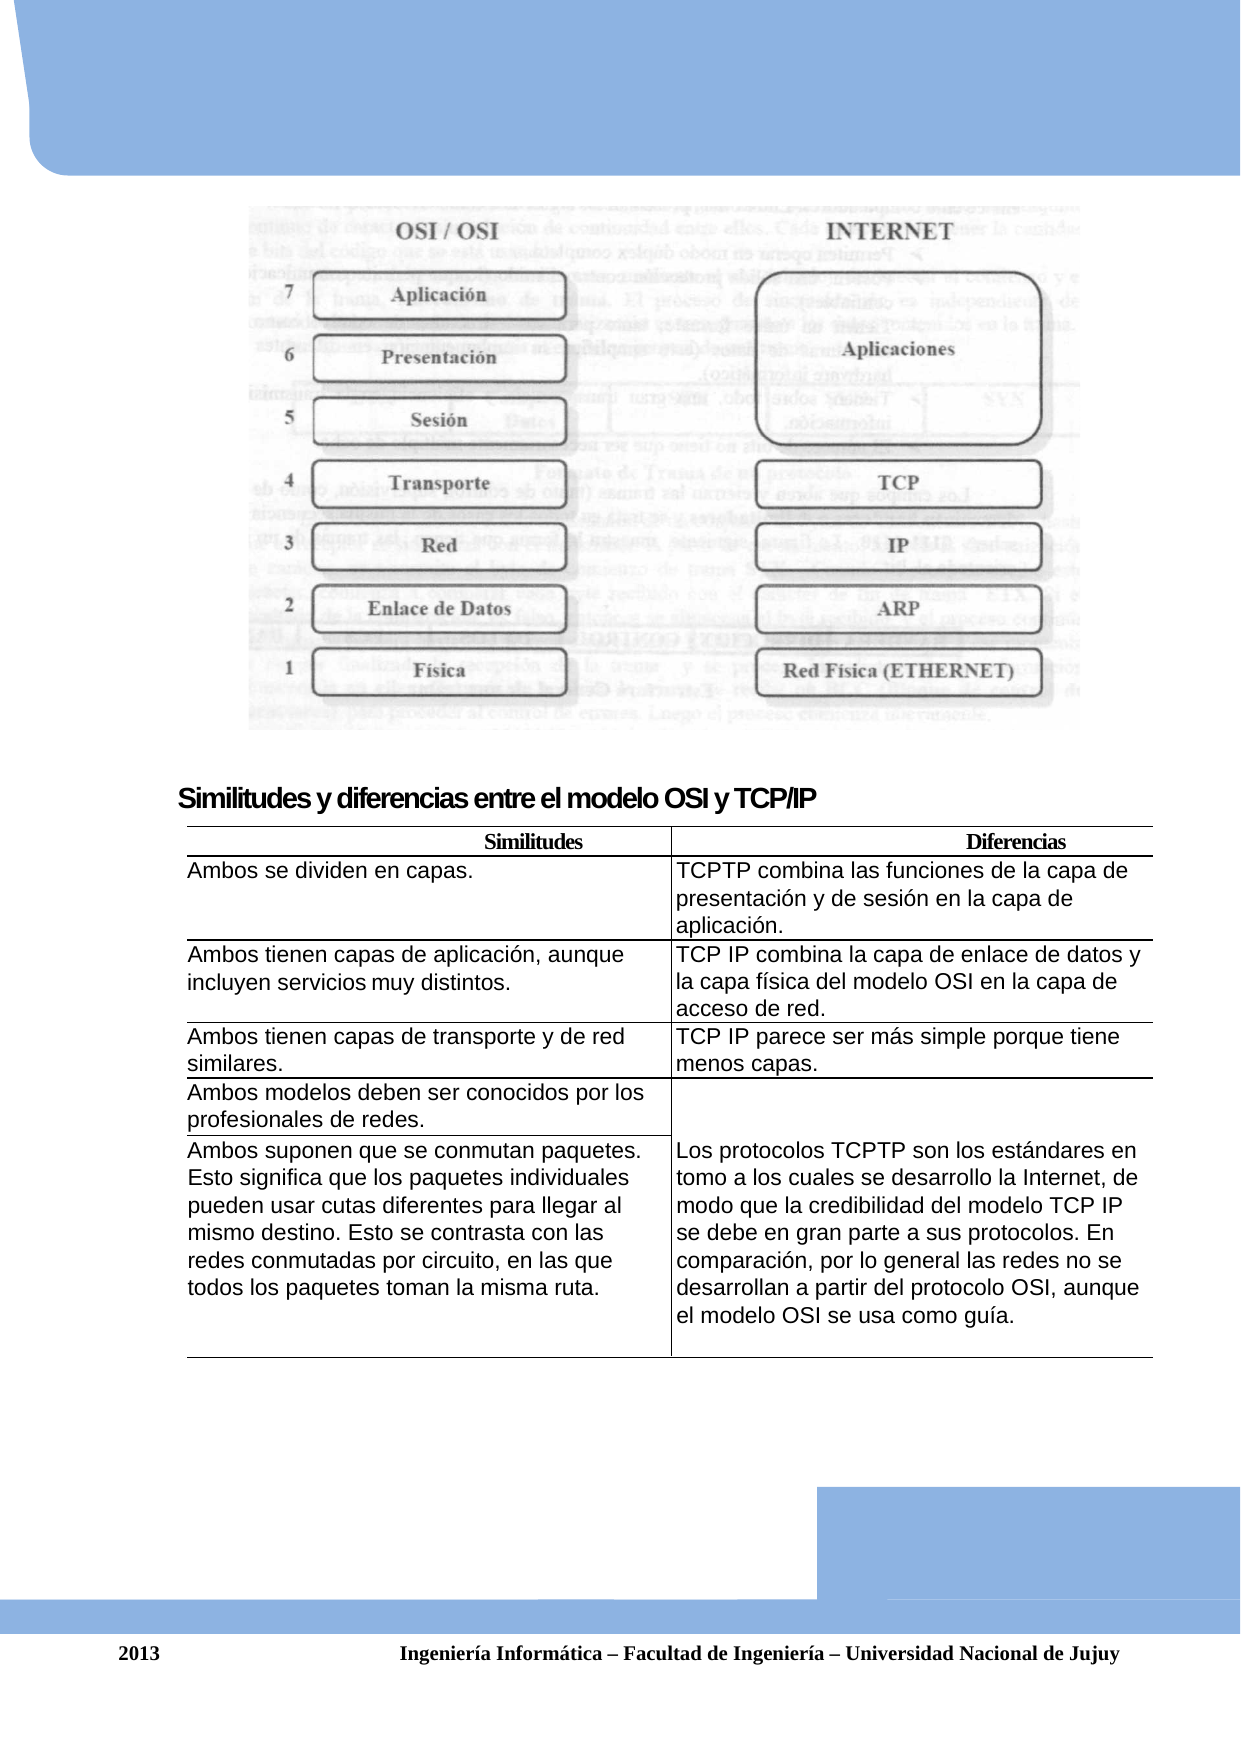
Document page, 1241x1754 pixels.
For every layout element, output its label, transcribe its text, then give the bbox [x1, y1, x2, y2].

text Similitudes y diferencias entre el modelo OSI y TCP/IP [177, 781, 1152, 815]
picture [248, 206, 1081, 730]
